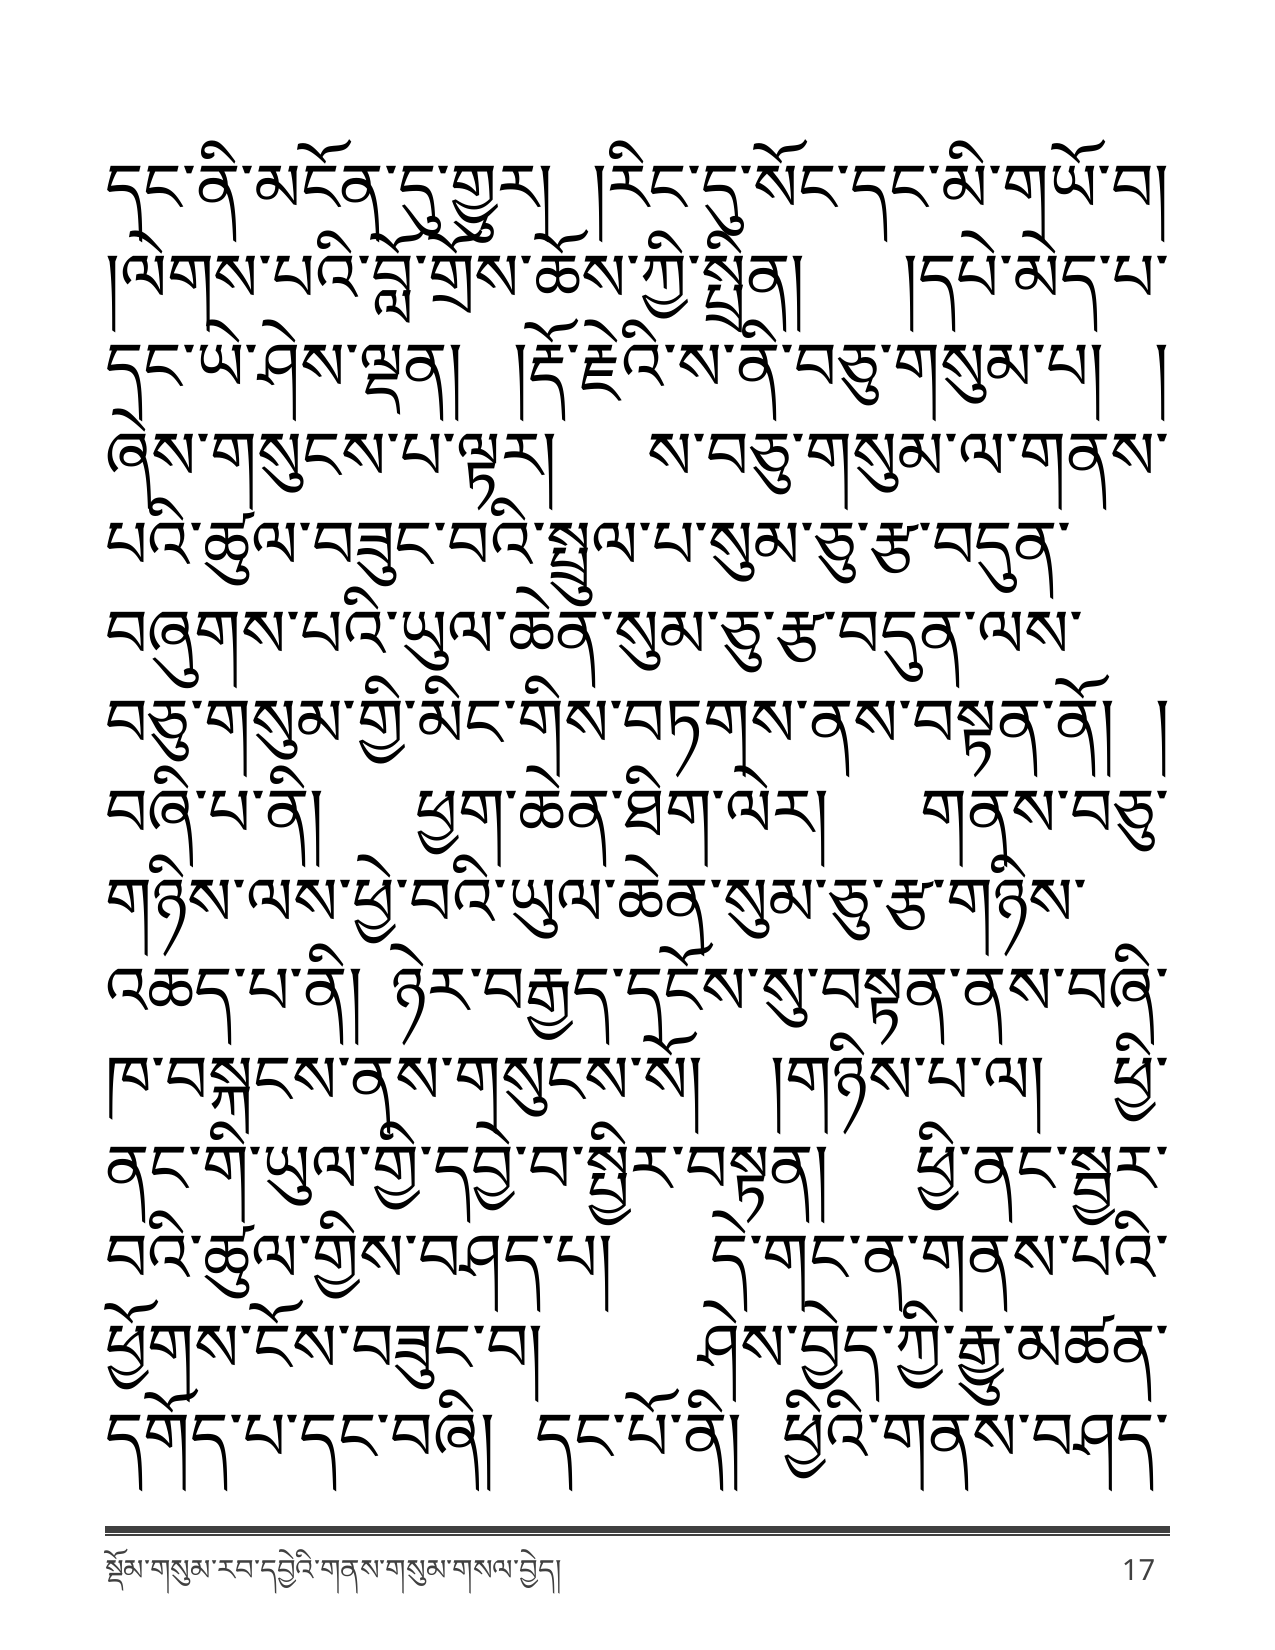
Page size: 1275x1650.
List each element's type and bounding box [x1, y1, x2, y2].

text [105, 150, 1170, 1476]
